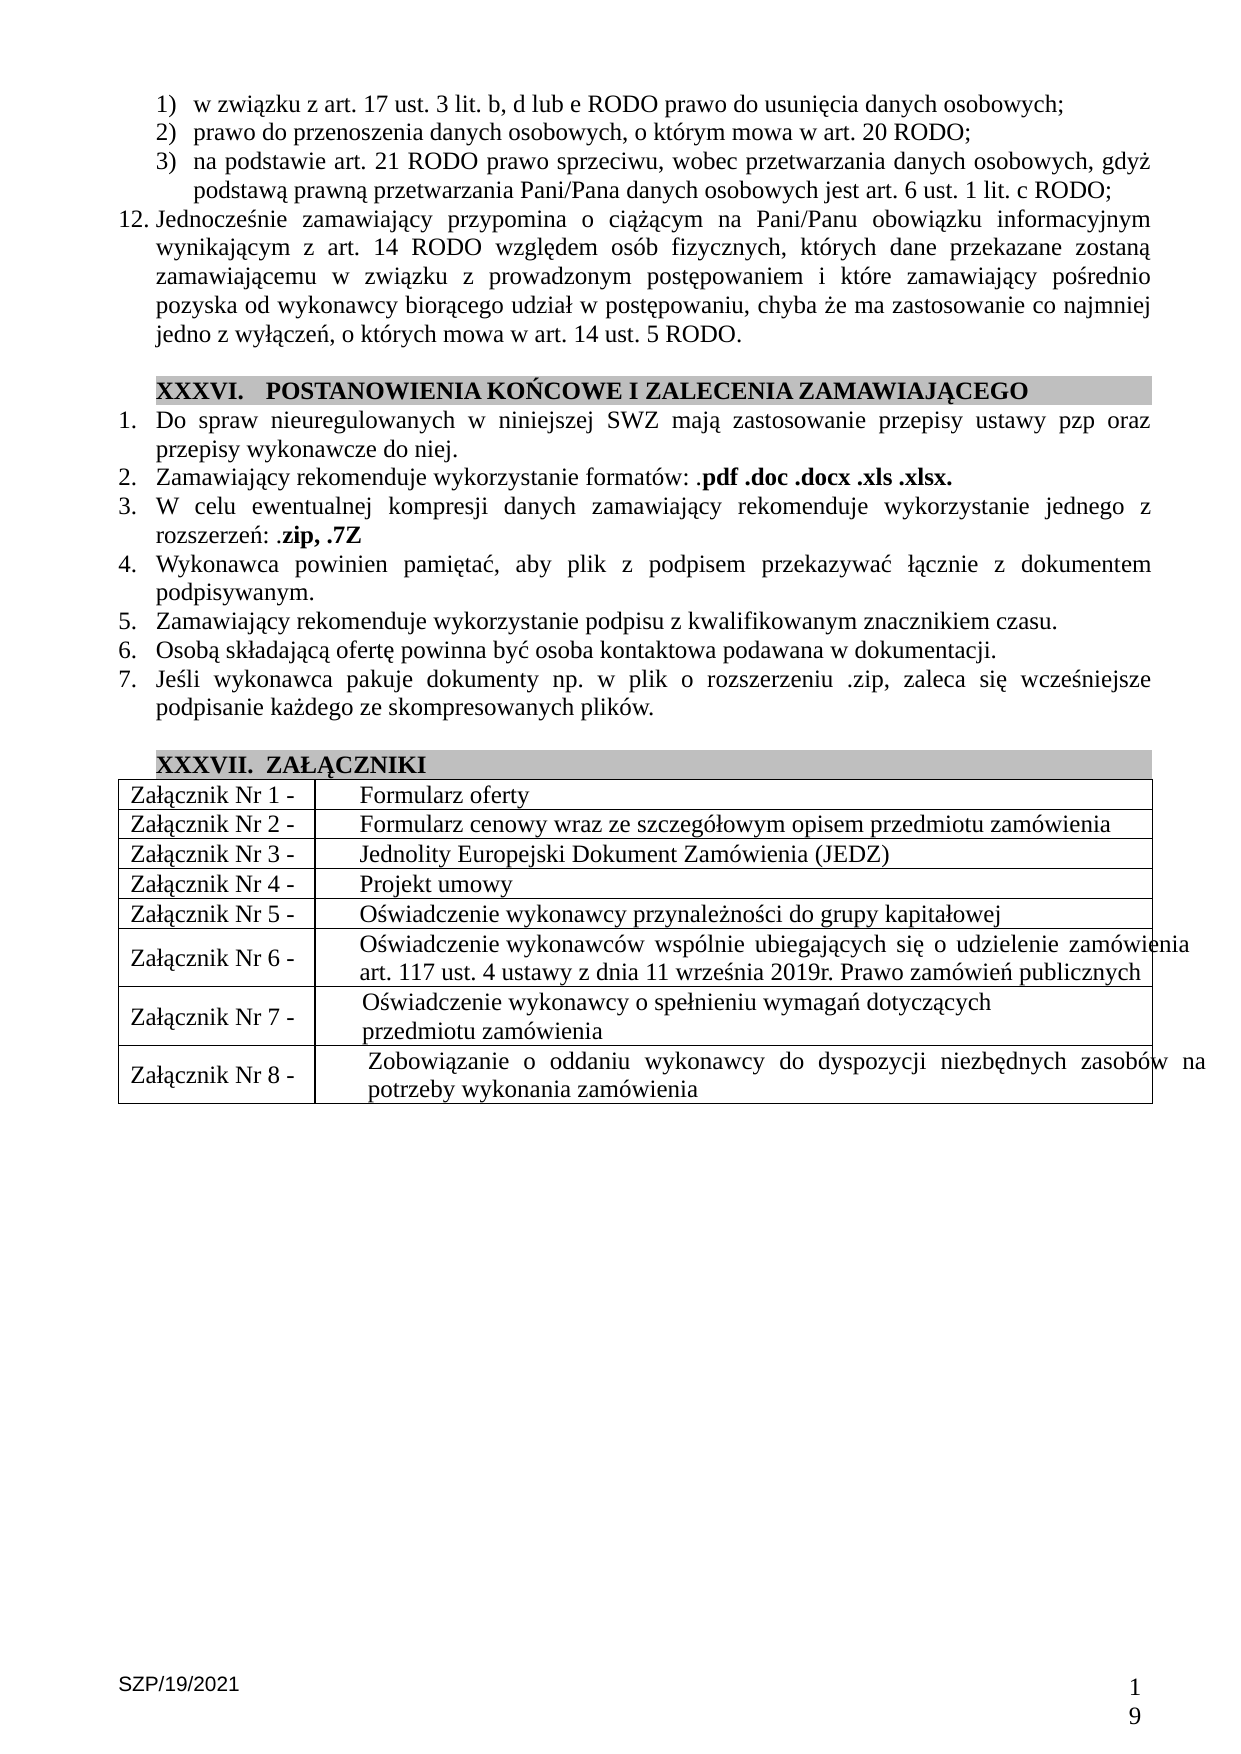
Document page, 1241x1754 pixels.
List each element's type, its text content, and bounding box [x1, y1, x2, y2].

list Zamawiający rekomenduje wykorzystanie podpisu z kwalifikowanym znacznikiem czasu. [118, 606, 1152, 635]
table_header Formularz oferty [316, 780, 1152, 808]
list Wykonawca powinien pamiętać, aby plik z podpisem przekazywać łącznie z dokumentem podpisywanym. [118, 549, 1152, 606]
table_header Załącznik Nr 1 - [119, 780, 314, 808]
list Jeśli wykonawca pakuje dokumenty np. w plik o rozszerzeniu .zip, zaleca się wcześniejsze podpisanie każdego ze skompresowanych plików. [118, 664, 1152, 721]
list Osobą składającą ofertę powinna być osoba kontaktowa podawana w dokumentacji. [118, 635, 1152, 664]
list Zamawiający rekomenduje wykorzystanie formatów: .pdf .doc .docx .xls .xlsx. [118, 462, 1152, 491]
table_cell Zobowiązanie o oddaniu wykonawcy do dyspozycji niezbędnych zasobów na potrzeby wykonania zamówienia [316, 1046, 1152, 1103]
list w związku z art. 17 ust. 3 lit. b, d lub e RODO prawo do usunięcia danych osobowych; [156, 89, 1152, 117]
table_cell Jednolity Europejski Dokument Zamówienia (JEDZ) [316, 839, 1152, 868]
table_cell Załącznik Nr 7 - [119, 987, 314, 1045]
list POSTANOWIENIA KOŃCOWE I ZALECENIA ZAMAWIAJĄCEGO [156, 376, 1152, 405]
list W celu ewentualnej kompresji danych zamawiający rekomenduje wykorzystanie jednego z rozszerzeń: .zip, .7Z [118, 491, 1152, 549]
table_cell Załącznik Nr 8 - [119, 1046, 314, 1103]
list Jednocześnie zamawiający przypomina o ciążącym na Pani/Panu obowiązku informacyjnym wynikającym z art. 14 RODO względem osób fizycznych, których dane przekazane zostaną zamawiającemu w związku z prowadzonym postępowaniem i które zamawiający pośrednio pozyska od wykonawcy biorącego udział w postępowaniu, chyba że ma zastosowanie co najmniej jedno z wyłączeń, o których mowa w art. 14 ust. 5 RODO. [118, 204, 1152, 347]
table_cell Załącznik Nr 3 - [119, 839, 314, 868]
list prawo do przenoszenia danych osobowych, o którym mowa w art. 20 RODO; [156, 117, 1152, 146]
table_cell Oświadczenie wykonawcy przynależności do grupy kapitałowej [316, 899, 1152, 928]
table_cell Oświadczenie wykonawcy o spełnieniu wymagań dotyczących przedmiotu zamówienia [316, 987, 1152, 1045]
table_cell Projekt umowy [316, 869, 1152, 898]
list na podstawie art. 21 RODO prawo sprzeciwu, wobec przetwarzania danych osobowych, gdyż podstawą prawną przetwarzania Pani/Pana danych osobowych jest art. 6 ust. 1 lit. c RODO; [156, 146, 1152, 204]
list Do spraw nieuregulowanych w niniejszej SWZ mają zastosowanie przepisy ustawy pzp oraz przepisy wykonawcze do niej. [118, 405, 1152, 462]
table_cell Załącznik Nr 5 - [119, 899, 314, 928]
list ZAŁĄCZNIKI [156, 750, 1152, 779]
table_cell Oświadczenie wykonawców wspólnie ubiegających się o udzielenie zamówienia z art. 117 ust. 4 ustawy z dnia 11 września 2019r. Prawo zamówień publicznych [316, 929, 1152, 986]
table_cell Formularz cenowy wraz ze szczegółowym opisem przedmiotu zamówienia [316, 810, 1152, 838]
table_cell Załącznik Nr 6 - [119, 929, 314, 986]
table_cell Załącznik Nr 2 - [119, 810, 314, 838]
table_cell Załącznik Nr 4 - [119, 869, 314, 898]
